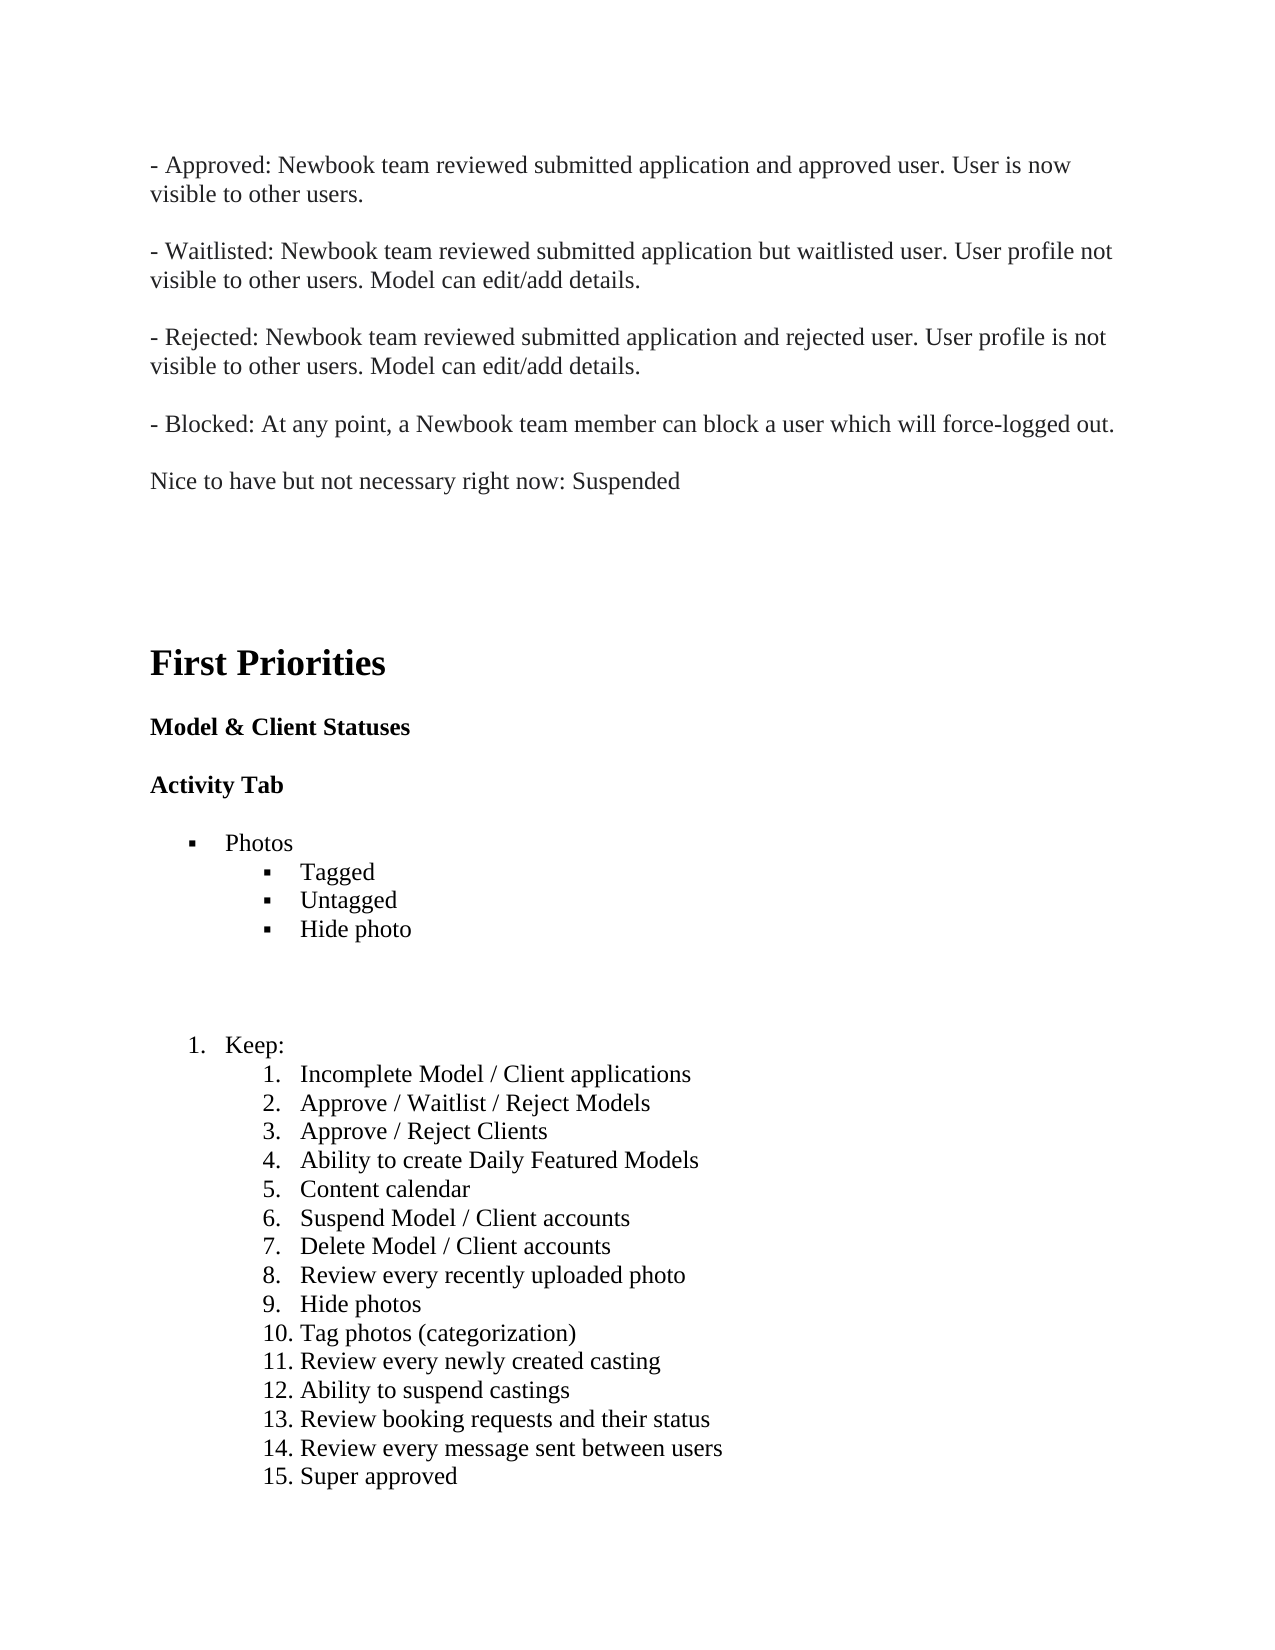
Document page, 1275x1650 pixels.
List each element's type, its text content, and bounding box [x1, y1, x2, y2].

list Review booking requests and their status [262, 1404, 1125, 1433]
list Approve / Waitlist / Reject Models [262, 1088, 1125, 1116]
list Ability to suspend castings [262, 1375, 1125, 1404]
list Hide photos [262, 1289, 1125, 1318]
list Suspend Model / Client accounts [262, 1203, 1125, 1231]
list Tag photos (categorization) [262, 1318, 1125, 1346]
text Activity Tab [150, 770, 1125, 799]
list Content calendar [262, 1174, 1125, 1203]
list Super approved [262, 1461, 1125, 1490]
list Review every message sent between users [262, 1433, 1125, 1461]
list Approve / Reject Clients [262, 1116, 1125, 1145]
list Incomplete Model / Client applications [262, 1059, 1125, 1088]
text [150, 150, 1125, 495]
list Review every newly created casting [262, 1346, 1125, 1375]
list Review every recently uploaded photo [262, 1260, 1125, 1289]
list Ability to create Daily Featured Models [262, 1145, 1125, 1174]
list Tagged [262, 857, 1125, 886]
list Delete Model / Client accounts [262, 1231, 1125, 1260]
list Untagged [262, 886, 1125, 914]
subtitle First Priorities [150, 640, 1125, 683]
list Hide photo [262, 914, 1125, 943]
text Model & Client Statuses [150, 712, 1125, 741]
list Keep: [187, 1030, 1125, 1059]
list Photos [187, 828, 1125, 857]
